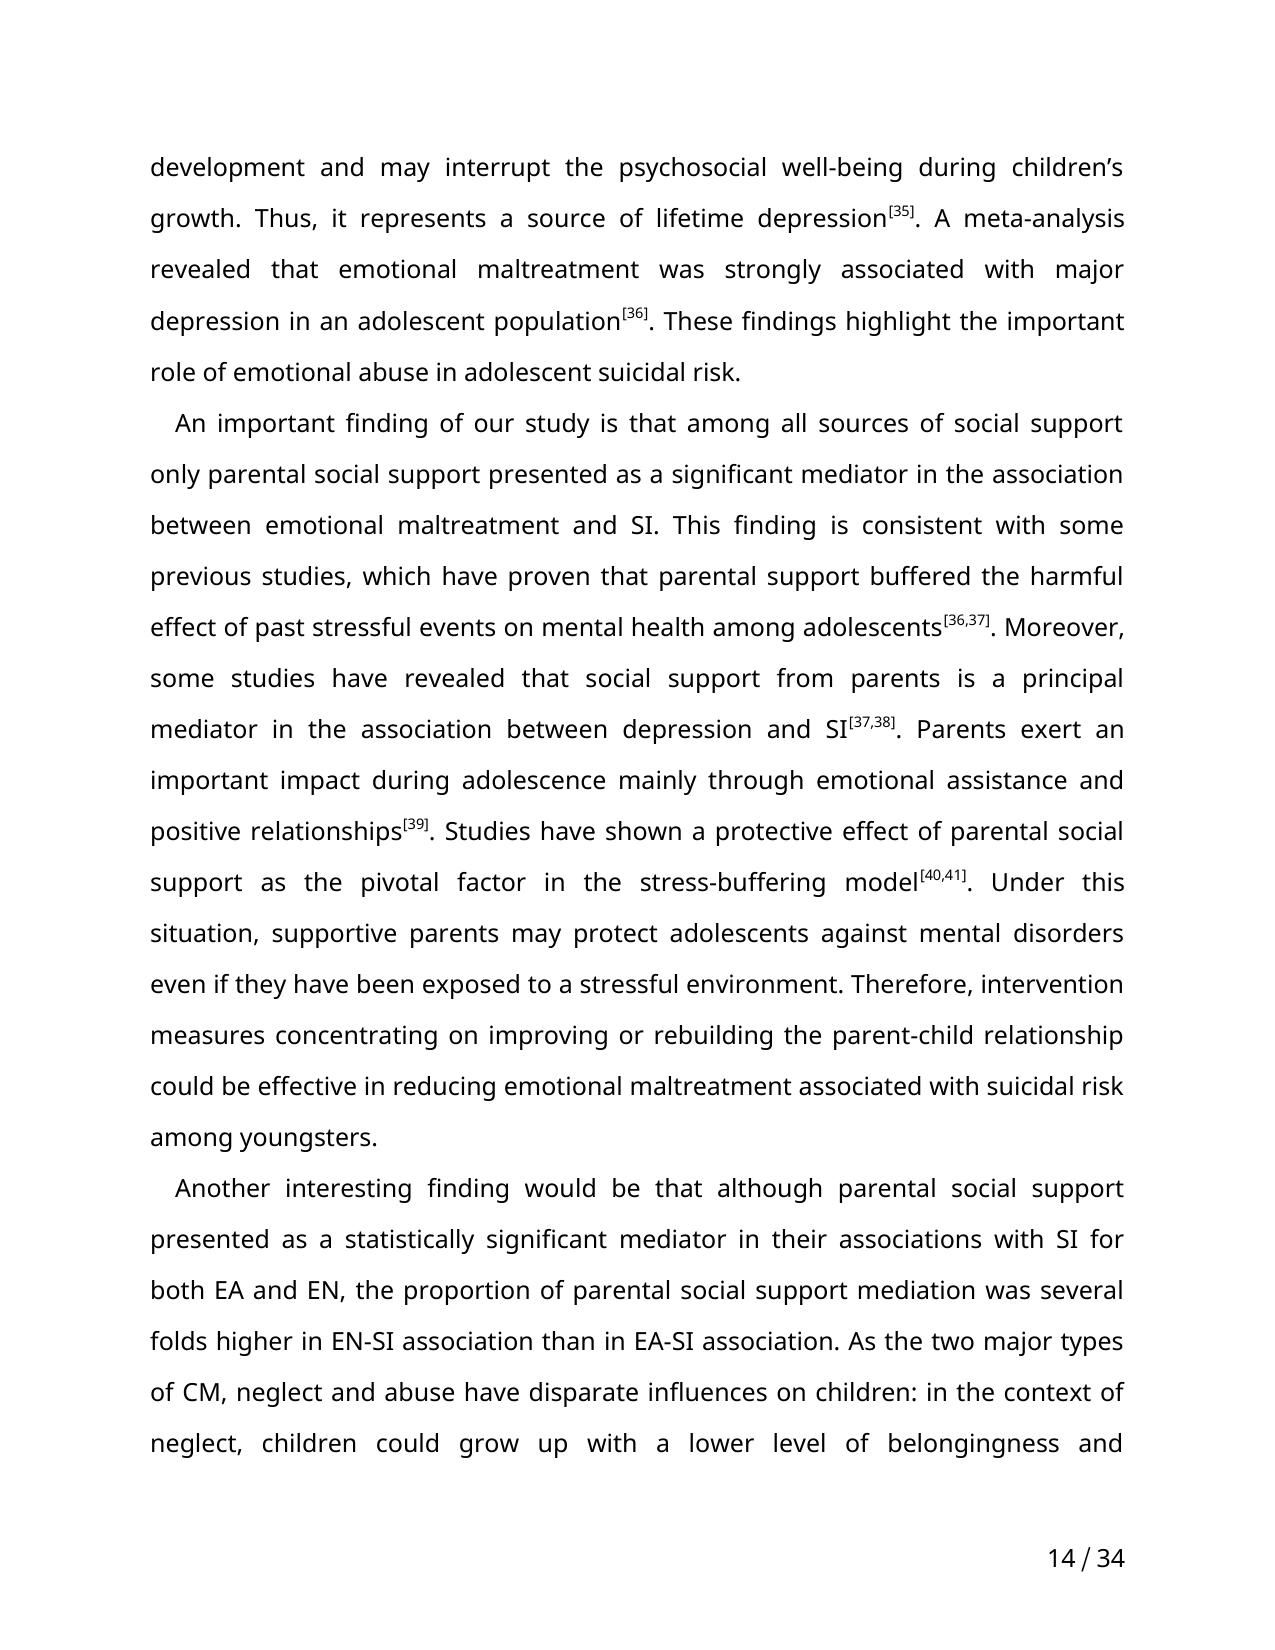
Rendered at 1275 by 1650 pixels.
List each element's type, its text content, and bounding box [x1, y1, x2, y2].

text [150, 1171, 1125, 1460]
text An important finding of our study is that among all sources of social support only parental social support presented as a significant mediator in the association between emotional maltreatment and SI. This finding is consistent with some previous studies, which have proven that parental support buffered the harmful effect of past stressful events on mental health among adolescents[36,37]. Moreover, some studies have revealed that social support from parents is a principal mediator in the association between depression and SI[37,38]. Parents exert an important impact during adolescence mainly through emotional assistance and positive relationships[39]. Studies have shown a protective effect of parental social support as the pivotal factor in the stress-buffering model[40,41]. Under this situation, supportive parents may protect adolescents against mental disorders even if they have been exposed to a stressful environment. Therefore, intervention measures concentrating on improving or rebuilding the parent-child relationship could be effective in reducing emotional maltreatment associated with suicidal risk among youngsters. [150, 405, 1125, 1154]
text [150, 150, 1125, 388]
